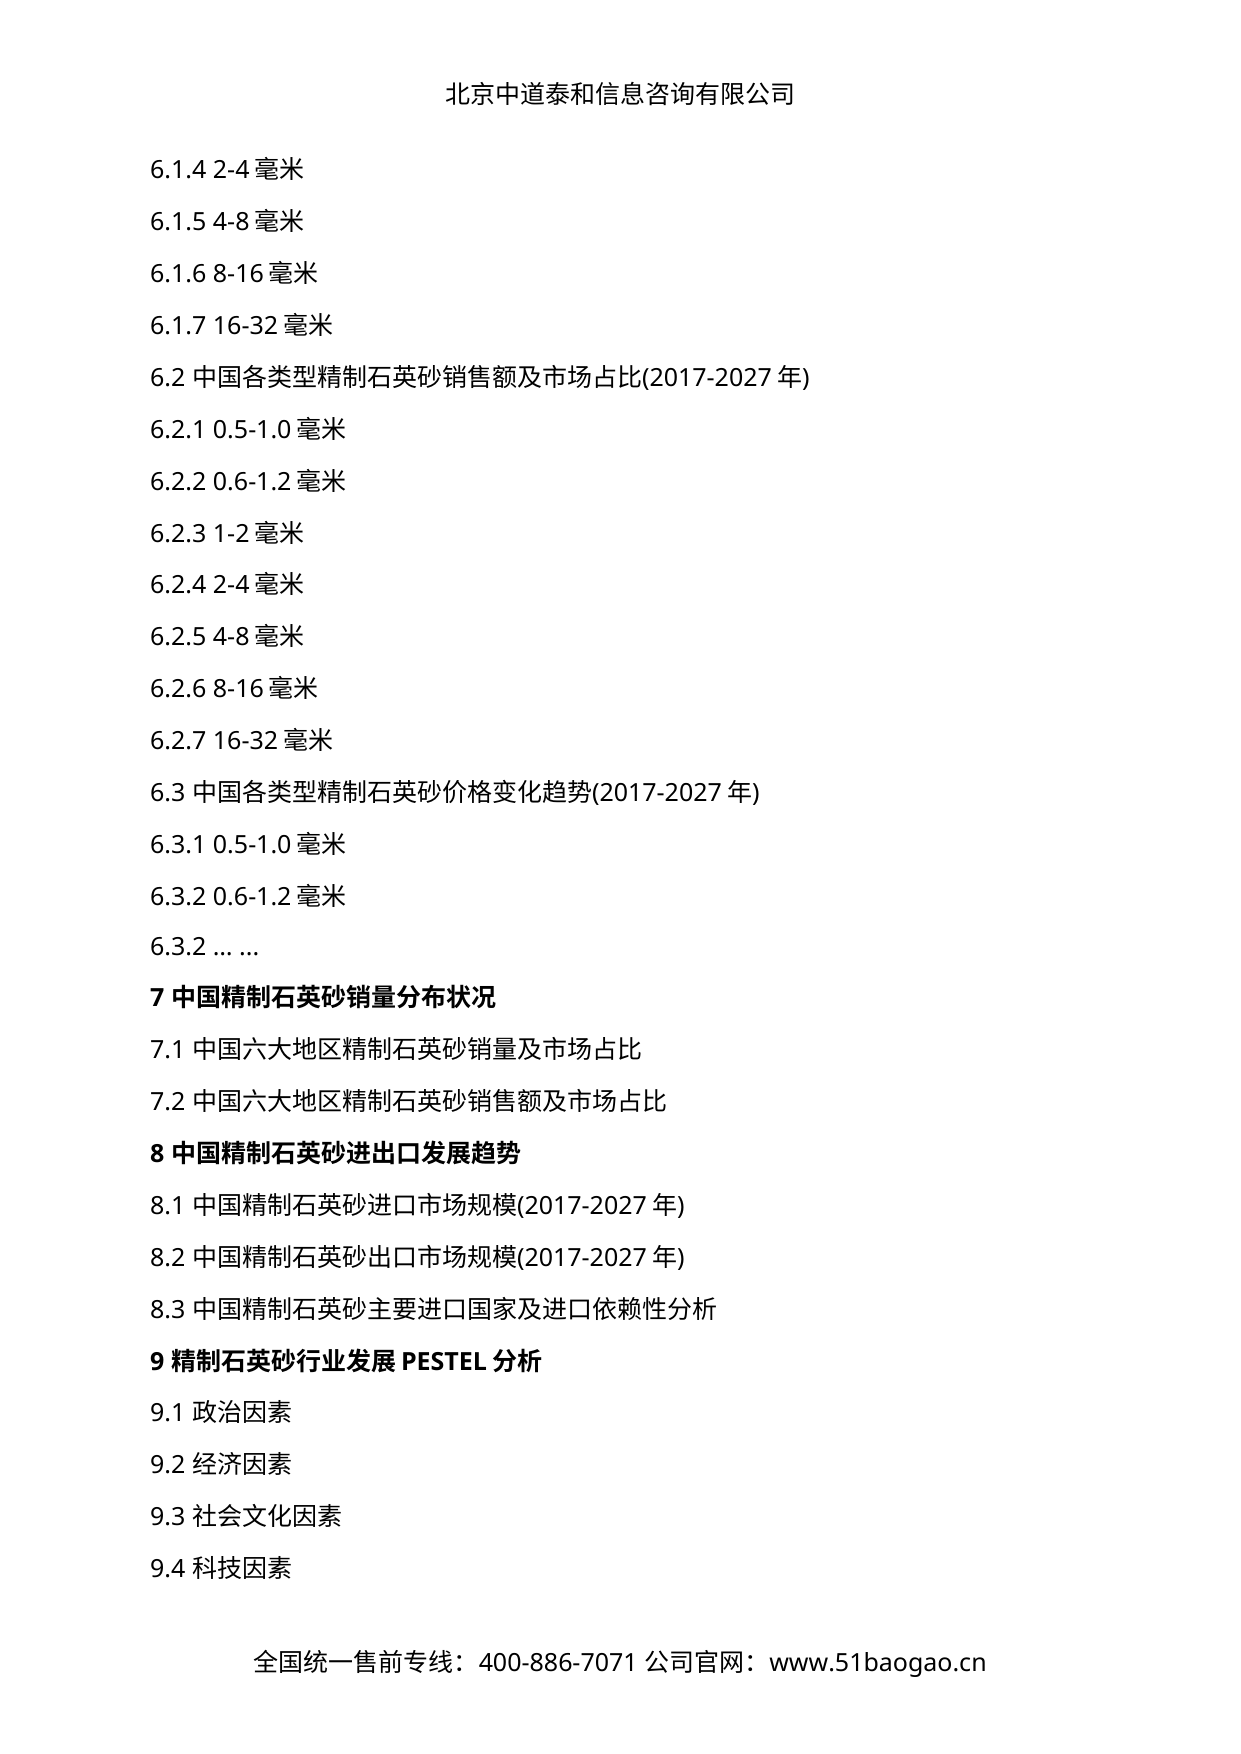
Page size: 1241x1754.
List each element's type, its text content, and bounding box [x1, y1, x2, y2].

text 9.1 政治因素 [150, 1393, 1090, 1429]
text 6.2.1 0.5-1.0毫米 [150, 409, 1090, 446]
text 6.1.7 16-32毫米 [150, 306, 1090, 342]
text 9.4 科技因素 [150, 1548, 1090, 1585]
text 6.2.3 1-2毫米 [150, 513, 1090, 549]
text 6.1.5 4-8毫米 [150, 202, 1090, 238]
text 8 中国精制石英砂进出口发展趋势 [150, 1133, 1090, 1170]
text 9.2 经济因素 [150, 1445, 1090, 1481]
text 6.2.7 16-32毫米 [150, 721, 1090, 757]
text 6.3.2 0.6-1.2毫米 [150, 876, 1090, 912]
text 6.1.6 8-16毫米 [150, 254, 1090, 290]
text 6.1.4 2-4毫米 [150, 150, 1090, 186]
text 6.2.4 2-4毫米 [150, 565, 1090, 601]
text 6.3.2 … ... [150, 928, 1090, 962]
text 6.2.5 4-8毫米 [150, 617, 1090, 653]
text 8.2 中国精制石英砂出口市场规模(2017-2027年) [150, 1237, 1090, 1273]
text 6.2.6 8-16毫米 [150, 669, 1090, 705]
text 6.3.1 0.5-1.0毫米 [150, 824, 1090, 861]
text 9.3 社会文化因素 [150, 1497, 1090, 1533]
text 6.2.2 0.6-1.2毫米 [150, 461, 1090, 497]
text 7 中国精制石英砂销量分布状况 [150, 978, 1090, 1014]
text 6.2 中国各类型精制石英砂销售额及市场占比(2017-2027年) [150, 357, 1090, 394]
text 9 精制石英砂行业发展PESTEL分析 [150, 1341, 1090, 1377]
text 6.3 中国各类型精制石英砂价格变化趋势(2017-2027年) [150, 772, 1090, 809]
text 8.1 中国精制石英砂进口市场规模(2017-2027年) [150, 1185, 1090, 1222]
text 7.2 中国六大地区精制石英砂销售额及市场占比 [150, 1082, 1090, 1118]
text 7.1 中国六大地区精制石英砂销量及市场占比 [150, 1030, 1090, 1066]
text 8.3 中国精制石英砂主要进口国家及进口依赖性分析 [150, 1289, 1090, 1325]
